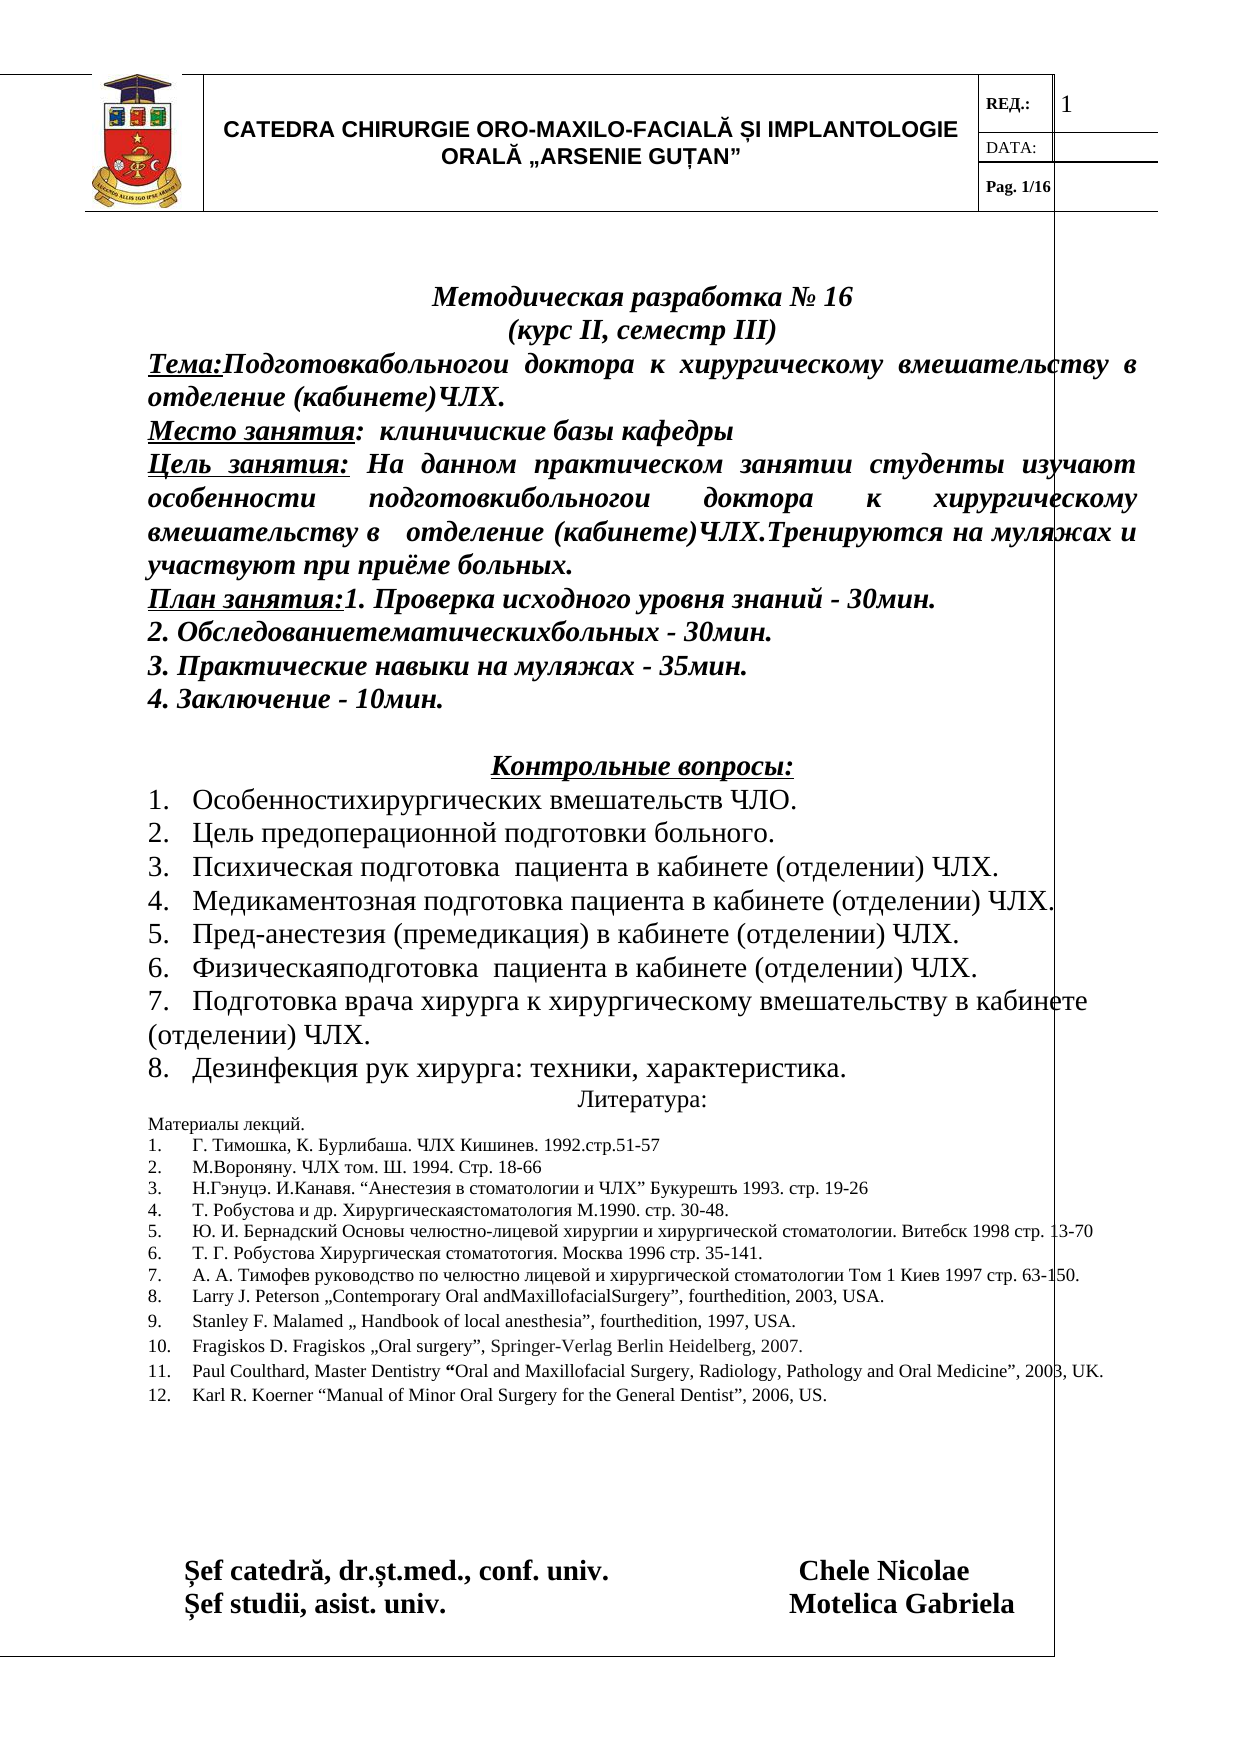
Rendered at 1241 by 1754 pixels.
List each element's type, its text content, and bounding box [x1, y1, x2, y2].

subtitle Литература: [148, 1084, 1137, 1113]
list Larry J. Peterson „Contemporary Oral andMaxillofacialSurgery”, fourthedition, 2003, USA. [148, 1285, 1137, 1307]
title Ю. И. Бернадский Основы челюстно-лицевой хирургии и хирургической стоматологии. Витебск 1998 стр. 13-70 [148, 1220, 1137, 1242]
list Контрольные вопросы: [148, 748, 1137, 782]
list Особенностихирургических вмешательств ЧЛО. [148, 782, 1137, 816]
list Т. Робустова и др. Хирургическаястоматология М.1990. стр. 30-48. [148, 1199, 1137, 1220]
text Тема:Подготовкабольногои доктора к хирургическому вмешательству в отделение (кабинете)ЧЛХ. [148, 346, 1137, 413]
list (курс II, семестр III) [148, 312, 1137, 346]
text Место занятия: клиничиские базы кафедры [148, 413, 1137, 447]
text Șef studii, asist. univ. Motelica Gabriela [133, 1586, 1093, 1620]
list Fragiskos D. Fragiskos „Oral surgery”, Springer-Verlag Berlin Heidelberg, 2007. [148, 1335, 1137, 1356]
text План занятия:1. Проверка исходного уровня знаний - 30мин. [148, 581, 1137, 614]
title Т. Г. Робустова Хирургическая стоматотогия. Москва 1996 стр. 35-141. [148, 1242, 1137, 1263]
list Karl R. Koerner “Manual of Minor Oral Surgery for the General Dentist”, 2006, US. [148, 1384, 1137, 1406]
list Психическая подготовка пациента в кабинете (отделении) ЧЛХ. [148, 849, 1137, 883]
list Stanley F. Malamed „ Handbook of local anesthesia”, fourthedition, 1997, USA. [148, 1310, 1137, 1331]
list Дезинфекция рук хирурга: техники, характеристика. [148, 1050, 1137, 1084]
text Цель занятия: На данном практическом занятии студенты изучают особенности подготовкибольногои доктора к хирургическому вмешательству в отделение (кабинете)ЧЛХ.Тренируются на муляжах и участвуют при приёме больных. [148, 447, 1137, 581]
list Подготовка врача хирурга к хирургическому вмешательству в кабинете (отделении) ЧЛХ. [148, 983, 1137, 1050]
text 3. Практические навыки на муляжах - 35мин. [148, 648, 1137, 681]
list Н.Гэнуцэ. И.Канавя. “Анестезия в стоматологии и ЧЛХ” Букурешть 1993. стр. 19-26 [148, 1177, 1137, 1199]
list Физическаяподготовка пациента в кабинете (отделении) ЧЛХ. [148, 950, 1137, 983]
text 2. Обследованиетематическихбольных - 30мин. [148, 614, 1137, 648]
subtitle Г. Тимошка, К. Бурлибаша. ЧЛХ Кишинев. 1992.стр.51-57 [148, 1134, 1137, 1156]
list Пред-анестезия (премедикация) в кабинете (отделении) ЧЛХ. [148, 916, 1137, 950]
list Методическая разработка № 16 [148, 279, 1137, 312]
list М.Вороняну. ЧЛХ том. Ш. 1994. Стр. 18-66 [148, 1156, 1137, 1177]
text Șef catedră, dr.șt.med., conf. univ. Chele Nicolae [133, 1553, 1093, 1586]
list Цель предоперационной подготовки больного. [148, 816, 1137, 849]
list Paul Coulthard, Master Dentistry “Oral and Maxillofacial Surgery, Radiology, Pathology and Oral Medicine”, 2003, UK. [148, 1359, 1137, 1381]
text 4. Заключение - 10мин. [148, 681, 1137, 715]
text Материалы лекций. [148, 1113, 1137, 1134]
title А. А. Тимофев руководство по челюстно лицевой и хирургической стоматологии Том 1 Киев 1997 стр. 63-150. [148, 1263, 1137, 1285]
list Медикаментозная подготовка пациента в кабинете (отделении) ЧЛХ. [148, 883, 1137, 916]
